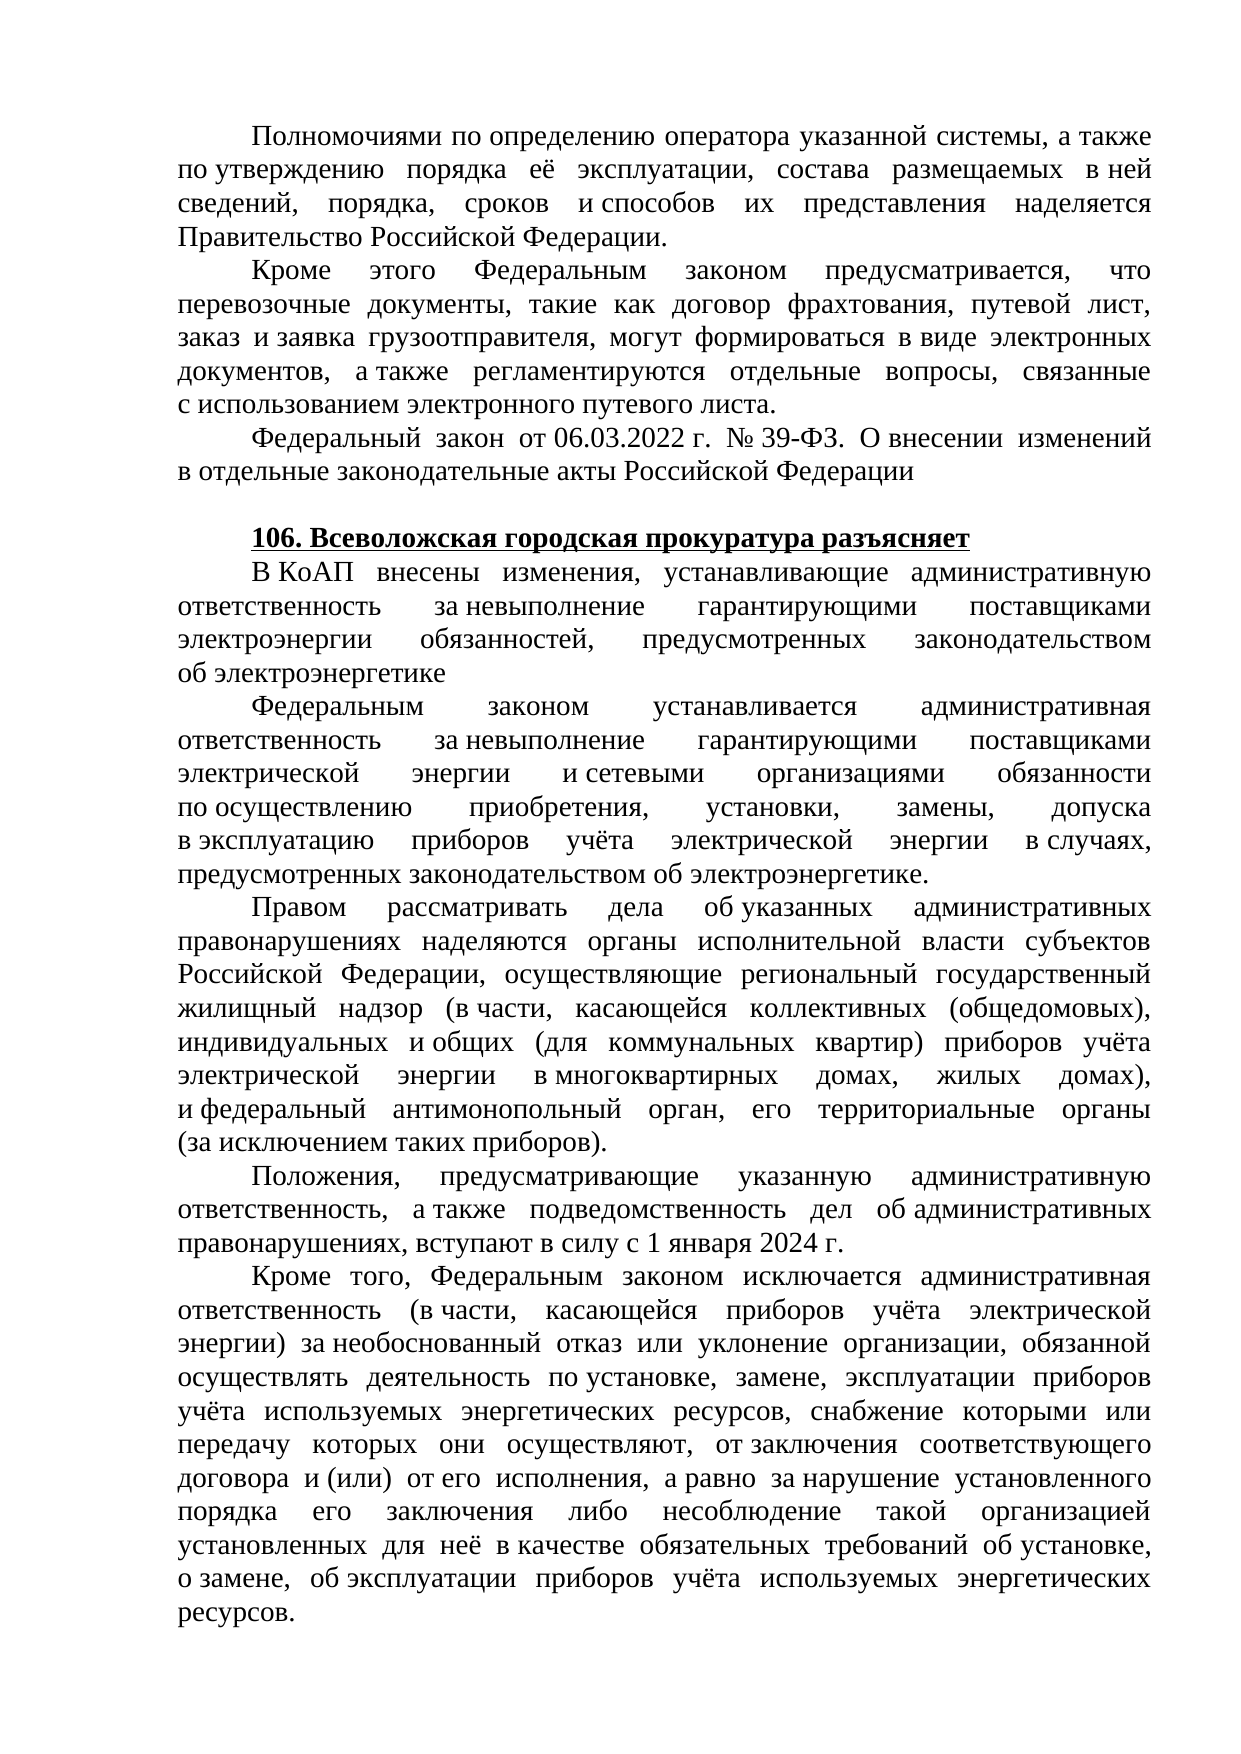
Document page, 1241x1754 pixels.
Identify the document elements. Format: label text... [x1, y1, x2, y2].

text Федеральным законом устанавливается административная ответственность за невыполнение гарантирующими поставщиками электрической энергии и сетевыми организациями обязанности по осуществлению приобретения, установки, замены, допуска в эксплуатацию приборов учёта электрической энергии в случаях, предусмотренных законодательством об электроэнергетике. [177, 688, 1152, 889]
text 106. Всеволожская городская прокуратура разъясняет [177, 521, 1152, 554]
text Положения, предусматривающие указанную административную ответственность, а также подведомственность дел об административных правонарушениях, вступают в силу с 1 января 2024 г. [177, 1158, 1152, 1258]
text Кроме этого Федеральным законом предусматривается, что перевозочные документы, такие как договор фрахтования, путевой лист, заказ и заявка грузоотправителя, могут формироваться в виде электронных документов, а также регламентируются отдельные вопросы, связанные с использованием электронного путевого листа. [177, 252, 1152, 420]
text Федеральный закон от 06.03.2022 г. № 39-ФЗ. О внесении изменений в отдельные законодательные акты Российской Федерации [177, 420, 1152, 487]
text Кроме того, Федеральным законом исключается административная ответственность (в части, касающейся приборов учёта электрической энергии) за необоснованный отказ или уклонение организации, обязанной осуществлять деятельность по установке, замене, эксплуатации приборов учёта используемых энергетических ресурсов, снабжение которыми или передачу которых они осуществляют, от заключения соответствующего договора и (или) от его исполнения, а равно за нарушение установленного порядка его заключения либо несоблюдение такой организацией установленных для неё в качестве обязательных требований об установке, о замене, об эксплуатации приборов учёта используемых энергетических ресурсов. [177, 1258, 1152, 1627]
text Полномочиями по определению оператора указанной системы, а также по утверждению порядка её эксплуатации, состава размещаемых в ней сведений, порядка, сроков и способов их представления наделяется Правительство Российской Федерации. [177, 118, 1152, 252]
text Правом рассматривать дела об указанных административных правонарушениях наделяются органы исполнительной власти субъектов Российской Федерации, осуществляющие региональный государственный жилищный надзор (в части, касающейся коллективных (общедомовых), индивидуальных и общих (для коммунальных квартир) приборов учёта электрической энергии в многоквартирных домах, жилых домах), и федеральный антимонопольный орган, его территориальные органы (за исключением таких приборов). [177, 889, 1152, 1158]
text В КоАП внесены изменения, устанавливающие административную ответственность за невыполнение гарантирующими поставщиками электроэнергии обязанностей, предусмотренных законодательством об электроэнергетике [177, 554, 1152, 688]
